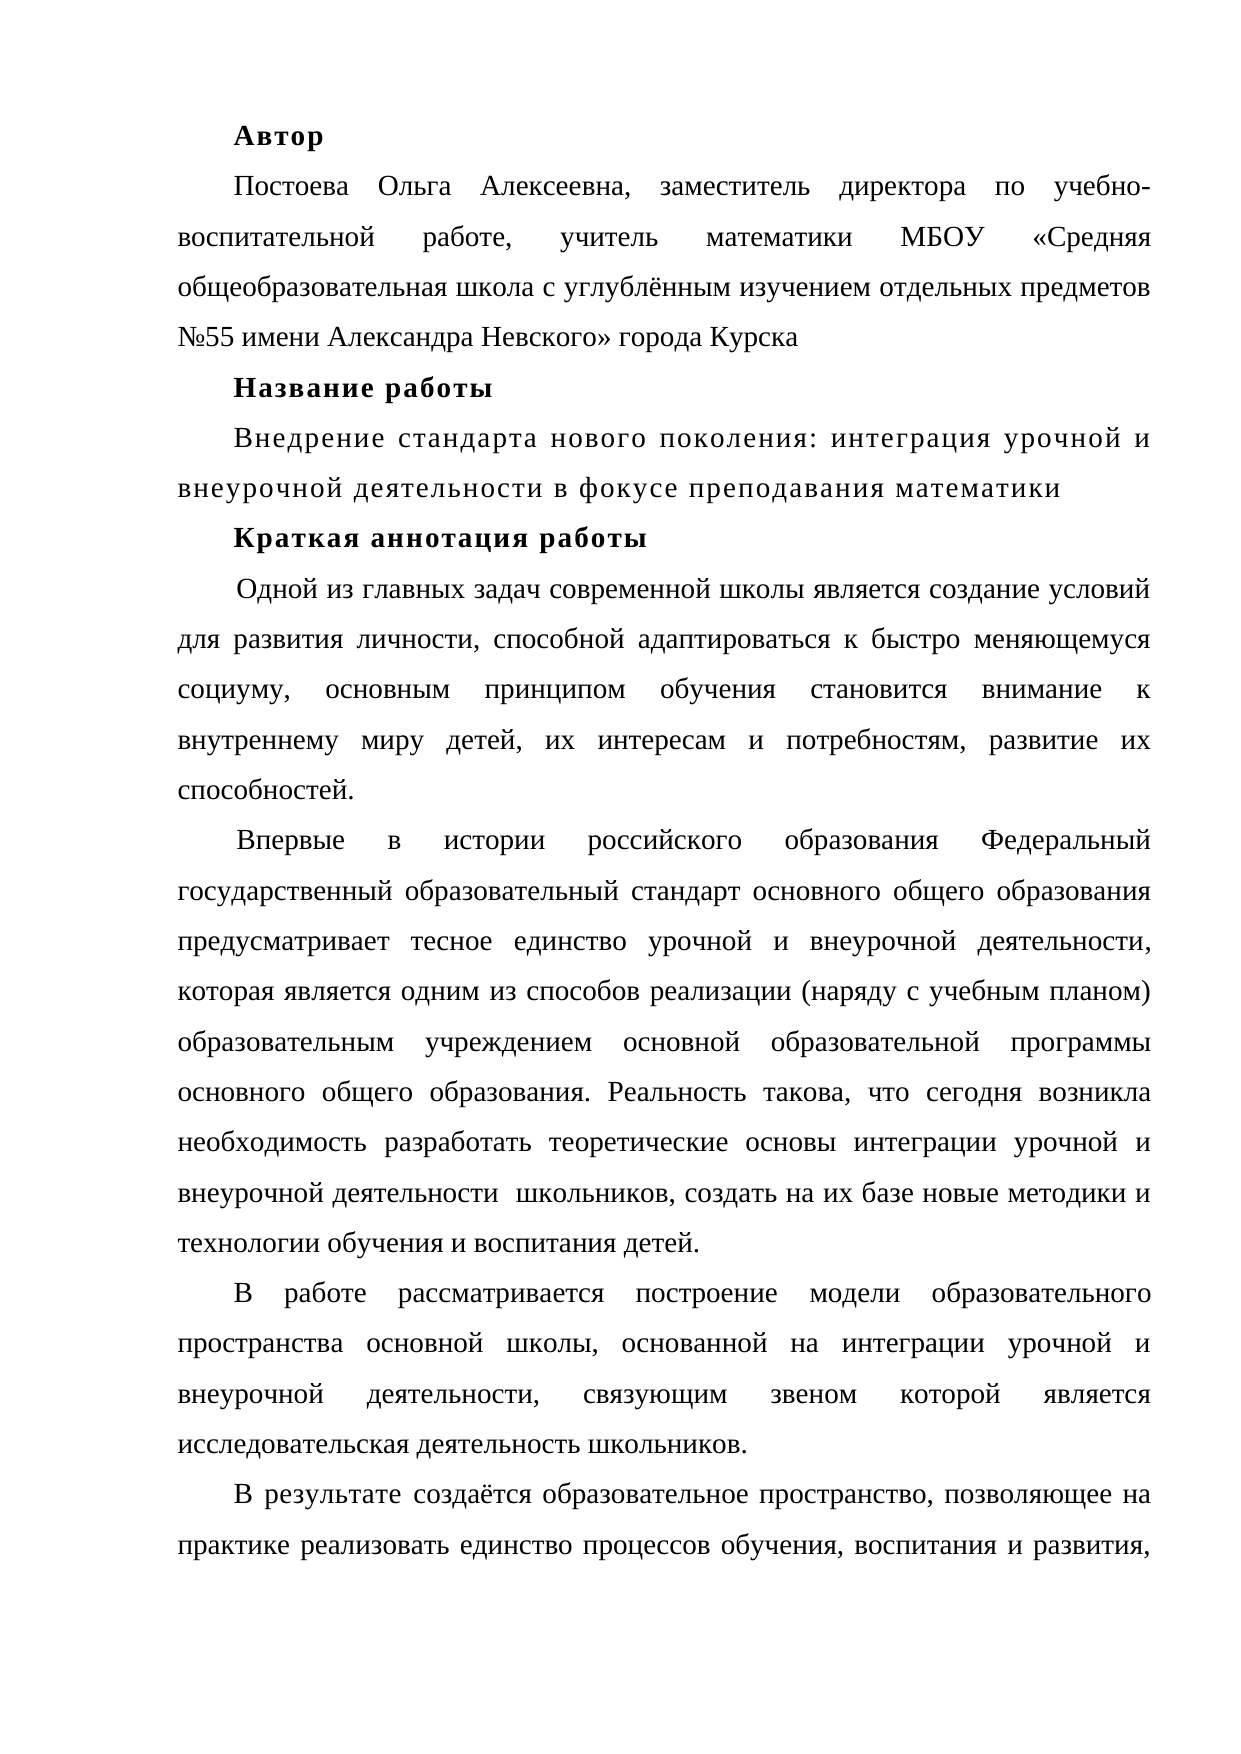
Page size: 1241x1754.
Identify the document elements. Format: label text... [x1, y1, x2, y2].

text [177, 1477, 1152, 1560]
text Постоева Ольга Алексеевна, заместитель директора по учебно-воспитательной работе, учитель математики МБОУ «Средняя общеобразовательная школа с углублённым изучением отдельных предметов №55 имени Александра Невского» города Курска [177, 168, 1152, 353]
text Краткая аннотация работы [177, 521, 1152, 554]
text Название работы [177, 370, 1152, 403]
text Впервые в истории российского образования Федеральный государственный образовательный стандарт основного общего образования предусматривает тесное единство урочной и внеурочной деятельности, которая является одним из способов реализации (наряду с учебным планом) образовательным учреждением основной образовательной программы основного общего образования. Реальность такова, что сегодня возникла необходимость разработать теоретические основы интеграции урочной и внеурочной деятельности школьников, создать на их базе новые методики и технологии обучения и воспитания детей. [177, 822, 1152, 1258]
text Одной из главных задач современной школы является создание условий для развития личности, способной адаптироваться к быстро меняющемуся социуму, основным принципом обучения становится внимание к внутреннему миру детей, их интересам и потребностям, развитие их способностей. [177, 571, 1152, 806]
text Внедрение стандарта нового поколения: интеграция урочной и внеурочной деятельности в фокусе преподавания математики [177, 420, 1152, 504]
text В работе рассматривается построение модели образовательного пространства основной школы, основанной на интеграции урочной и внеурочной деятельности, связующим звеном которой является исследовательская деятельность школьников. [177, 1275, 1152, 1460]
text Автор [177, 118, 1152, 152]
